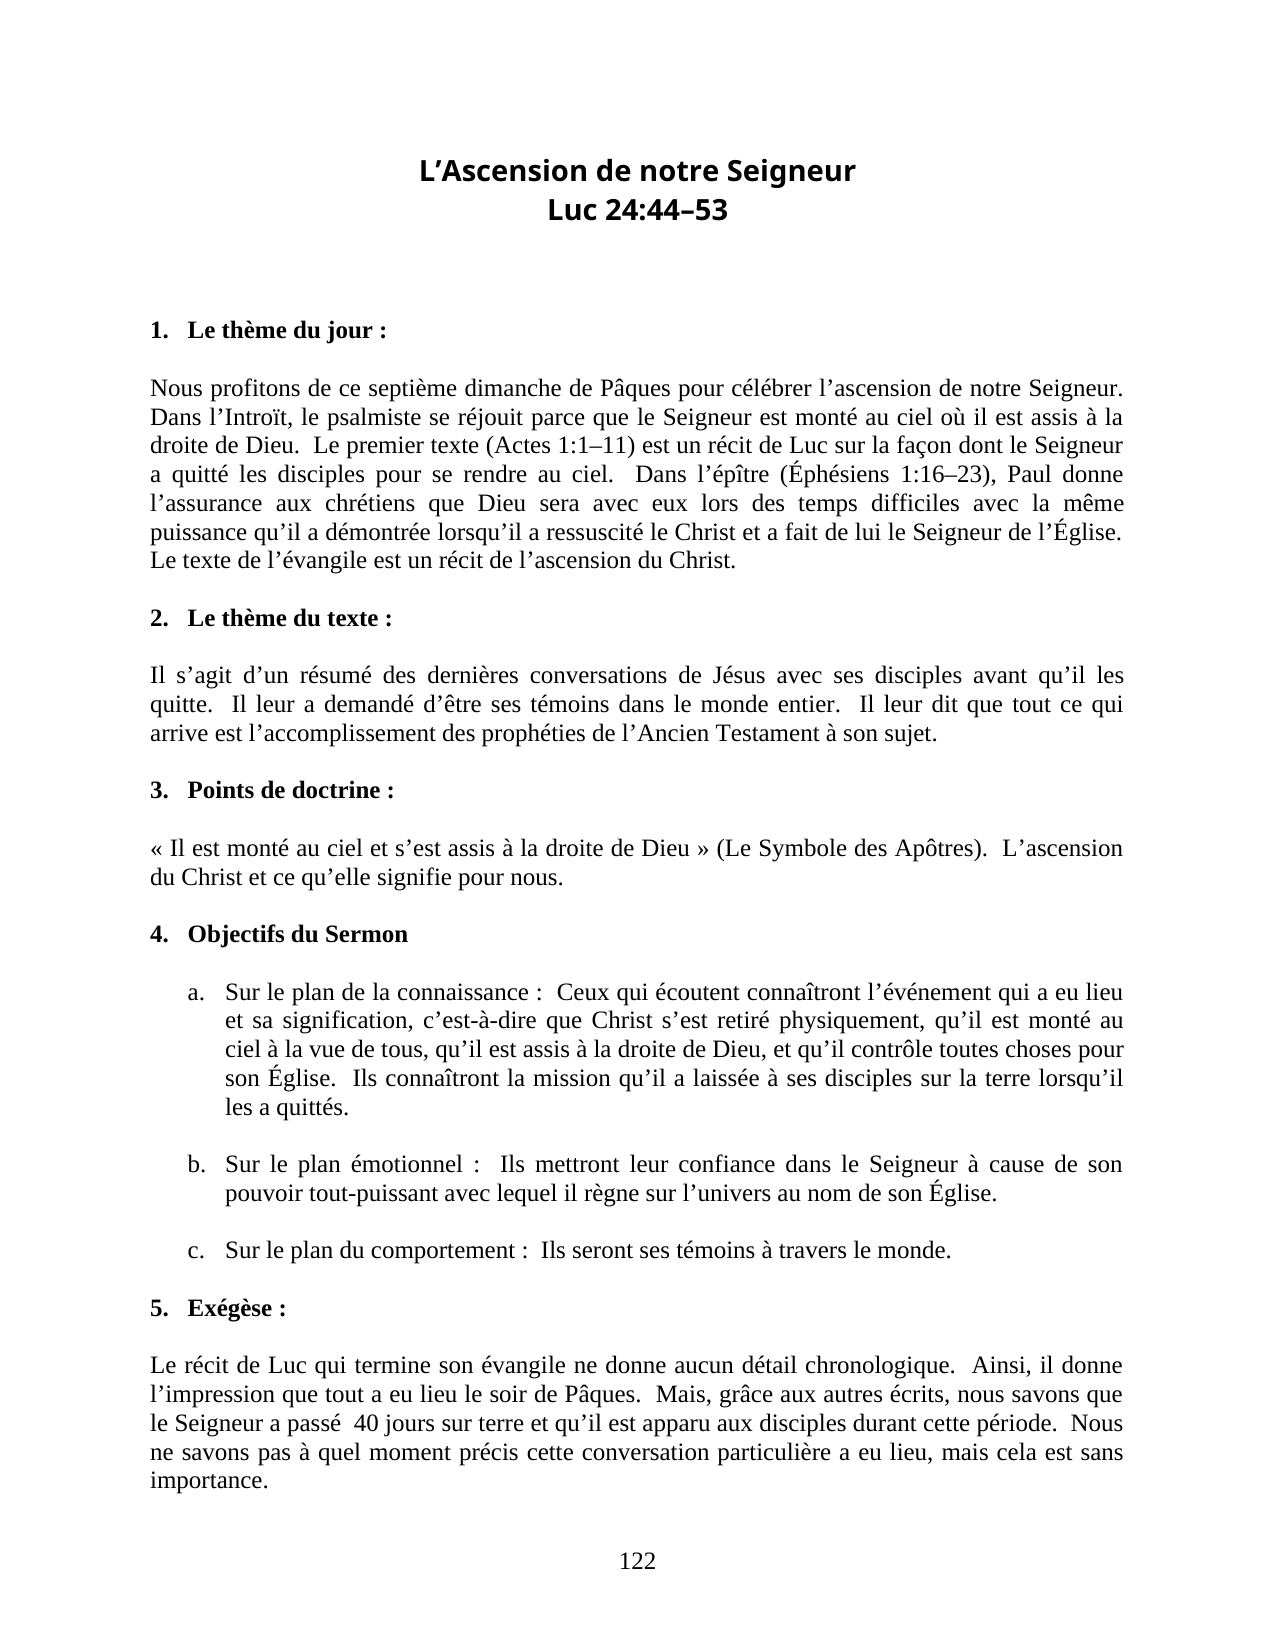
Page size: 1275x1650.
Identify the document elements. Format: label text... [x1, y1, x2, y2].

text Il s’agit d’un résumé des dernières conversations de Jésus avec ses disciples avant qu’il les quitte. Il leur a demandé d’être ses témoins dans le monde entier. Il leur dit que tout ce qui arrive est l’accomplissement des prophéties de l’Ancien Testament à son sujet. [150, 661, 1125, 747]
text b. Sur le plan émotionnel : Ils mettront leur confiance dans le Seigneur à cause de son pouvoir tout-puissant avec lequel il règne sur l’univers au nom de son Église. [150, 1149, 1125, 1207]
text « Il est monté au ciel et s’est assis à la droite de Dieu » (Le Symbole des Apôtres). L’ascension du Christ et ce qu’elle signifie pour nous. [150, 833, 1125, 891]
text 1. Le thème du jour : [150, 316, 1125, 344]
text Le récit de Luc qui termine son évangile ne donne aucun détail chronologique. Ainsi, il donne l’impression que tout a eu lieu le soir de Pâques. Mais, grâce aux autres écrits, nous savons que le Seigneur a passé 40 jours sur terre et qu’il est apparu aux disciples durant cette période. Nous ne savons pas à quel moment précis cette conversation particulière a eu lieu, mais cela est sans importance. [150, 1351, 1125, 1494]
text 5. Exégèse : [150, 1293, 1125, 1322]
subtitle Luc 24:44–53 [150, 190, 1125, 229]
text 4. Objectifs du Sermon [150, 919, 1125, 948]
text a. Sur le plan de la connaissance : Ceux qui écoutent connaîtront l’événement qui a eu lieu et sa signification, c’est-à-dire que Christ s’est retiré physiquement, qu’il est monté au ciel à la vue de tous, qu’il est assis à la droite de Dieu, et qu’il contrôle toutes choses pour son Église. Ils connaîtront la mission qu’il a laissée à ses disciples sur la terre lorsqu’il les a quittés. [150, 977, 1125, 1121]
subtitle L’Ascension de notre Seigneur [150, 150, 1125, 190]
text 3. Points de doctrine : [150, 776, 1125, 804]
text c. Sur le plan du comportement : Ils seront ses témoins à travers le monde. [150, 1236, 1125, 1264]
text 2. Le thème du texte : [150, 603, 1125, 632]
text Nous profitons de ce septième dimanche de Pâques pour célébrer l’ascension de notre Seigneur. Dans l’Introït, le psalmiste se réjouit parce que le Seigneur est monté au ciel où il est assis à la droite de Dieu. Le premier texte (Actes 1:1–11) est un récit de Luc sur la façon dont le Seigneur a quitté les disciples pour se rendre au ciel. Dans l’épître (Éphésiens 1:16–23), Paul donne l’assurance aux chrétiens que Dieu sera avec eux lors des temps difficiles avec la même puissance qu’il a démontrée lorsqu’il a ressuscité le Christ et a fait de lui le Seigneur de l’Église. Le texte de l’évangile est un récit de l’ascension du Christ. [150, 373, 1125, 574]
